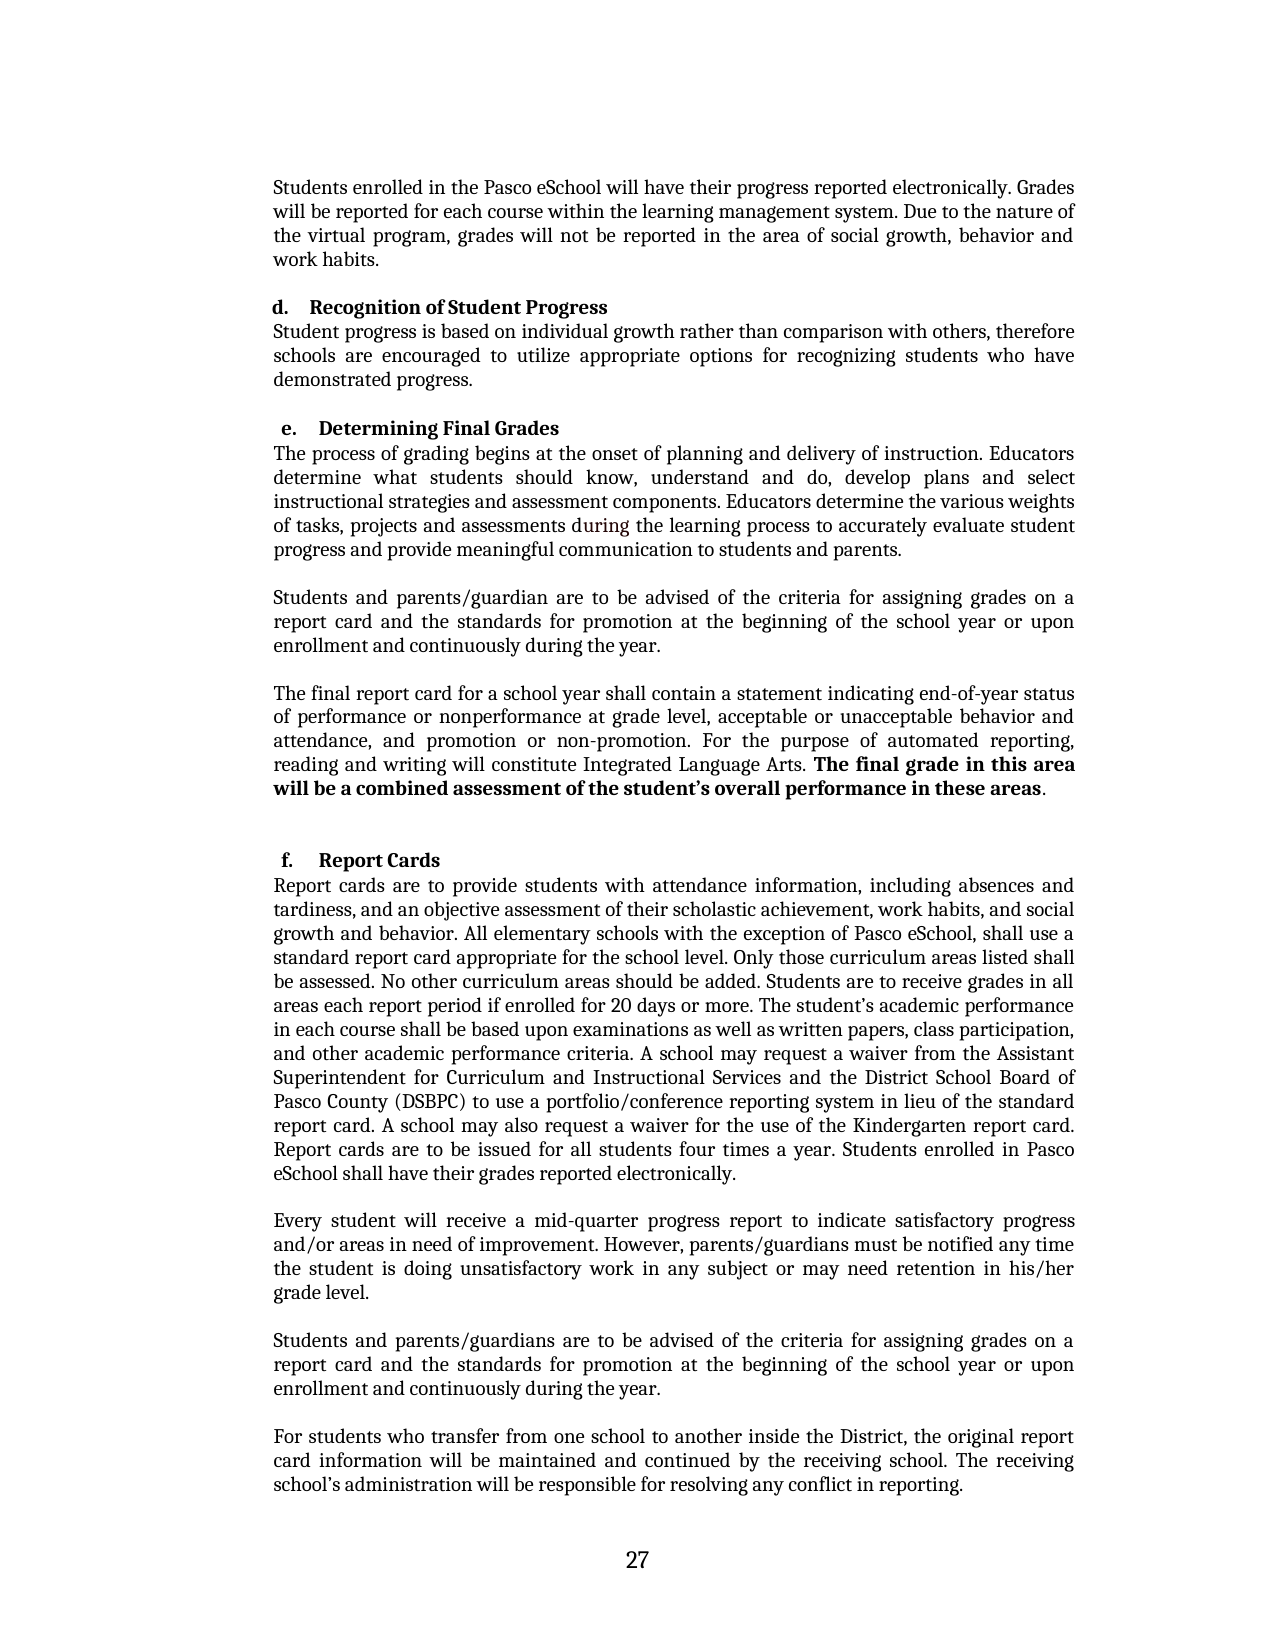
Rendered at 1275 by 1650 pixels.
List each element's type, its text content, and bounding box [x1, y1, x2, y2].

text Students enrolled in the Pasco eSchool will have their progress reported electronically. Grades will be reported for each course within the learning management system. Due to the nature of the virtual program, grades will not be reported in the area of social growth, behavior and work habits. [273, 176, 1076, 271]
text The final report card for a school year shall contain a statement indicating end-of-year status of performance or nonperformance at grade level, acceptable or unacceptable behavior and attendance, and promotion or non-promotion. For the purpose of automated reporting, reading and writing will constitute Integrated Language Arts. The final grade in this area will be a combined assessment of the student’s overall performance in these areas. [273, 681, 1076, 801]
text For students who transfer from one school to another inside the District, the original report card information will be maintained and continued by the receiving school. The receiving school’s administration will be responsible for resolving any conflict in reporting. [273, 1425, 1076, 1497]
text Every student will receive a mid-quarter progress report to indicate satisfactory progress and/or areas in need of improvement. However, parents/guardians must be notified any time the student is doing unsatisfactory work in any subject or may need retention in his/her grade level. [273, 1209, 1076, 1305]
text Students and parents/guardian are to be advised of the criteria for assigning grades on a report card and the standards for promotion at the beginning of the school year or upon enrollment and continuously during the year. [273, 585, 1076, 657]
text The process of grading begins at the onset of planning and delivery of instruction. Educators determine what students should know, understand and do, develop plans and select instructional strategies and assessment components. Educators determine the various weights of tasks, projects and assessments during the learning process to accurately evaluate student progress and provide meaningful communication to students and parents. [273, 442, 1076, 561]
text Student progress is based on individual growth rather than comparison with others, therefore schools are encouraged to utilize appropriate options for recognizing students who have demonstrated progress. [273, 320, 1076, 392]
text Students and parents/guardians are to be advised of the criteria for assigning grades on a report card and the standards for promotion at the beginning of the school year or upon enrollment and continuously during the year. [273, 1329, 1076, 1401]
list Recognition of Student Progress [272, 295, 1087, 319]
list Determining Final Grades [281, 417, 1087, 441]
list Report Cards [281, 849, 1087, 873]
text Report cards are to provide students with attendance information, including absences and tardiness, and an objective assessment of their scholastic achievement, work habits, and social growth and behavior. All elementary schools with the exception of Pasco eSchool, shall use a standard report card appropriate for the school level. Only those curriculum areas listed shall be assessed. No other curriculum areas should be added. Students are to receive grades in all areas each report period if enrolled for 20 days or more. The student’s academic performance in each course shall be based upon examinations as well as written papers, class participation, and other academic performance criteria. A school may request a waiver from the Assistant Superintendent for Curriculum and Instructional Services and the District School Board of Pasco County (DSBPC) to use a portfolio/conference reporting system in lieu of the standard report card. A school may also request a waiver for the use of the Kindergarten report card. Report cards are to be issued for all students four times a year. Students enrolled in Pasco eSchool shall have their grades reported electronically. [273, 874, 1076, 1185]
